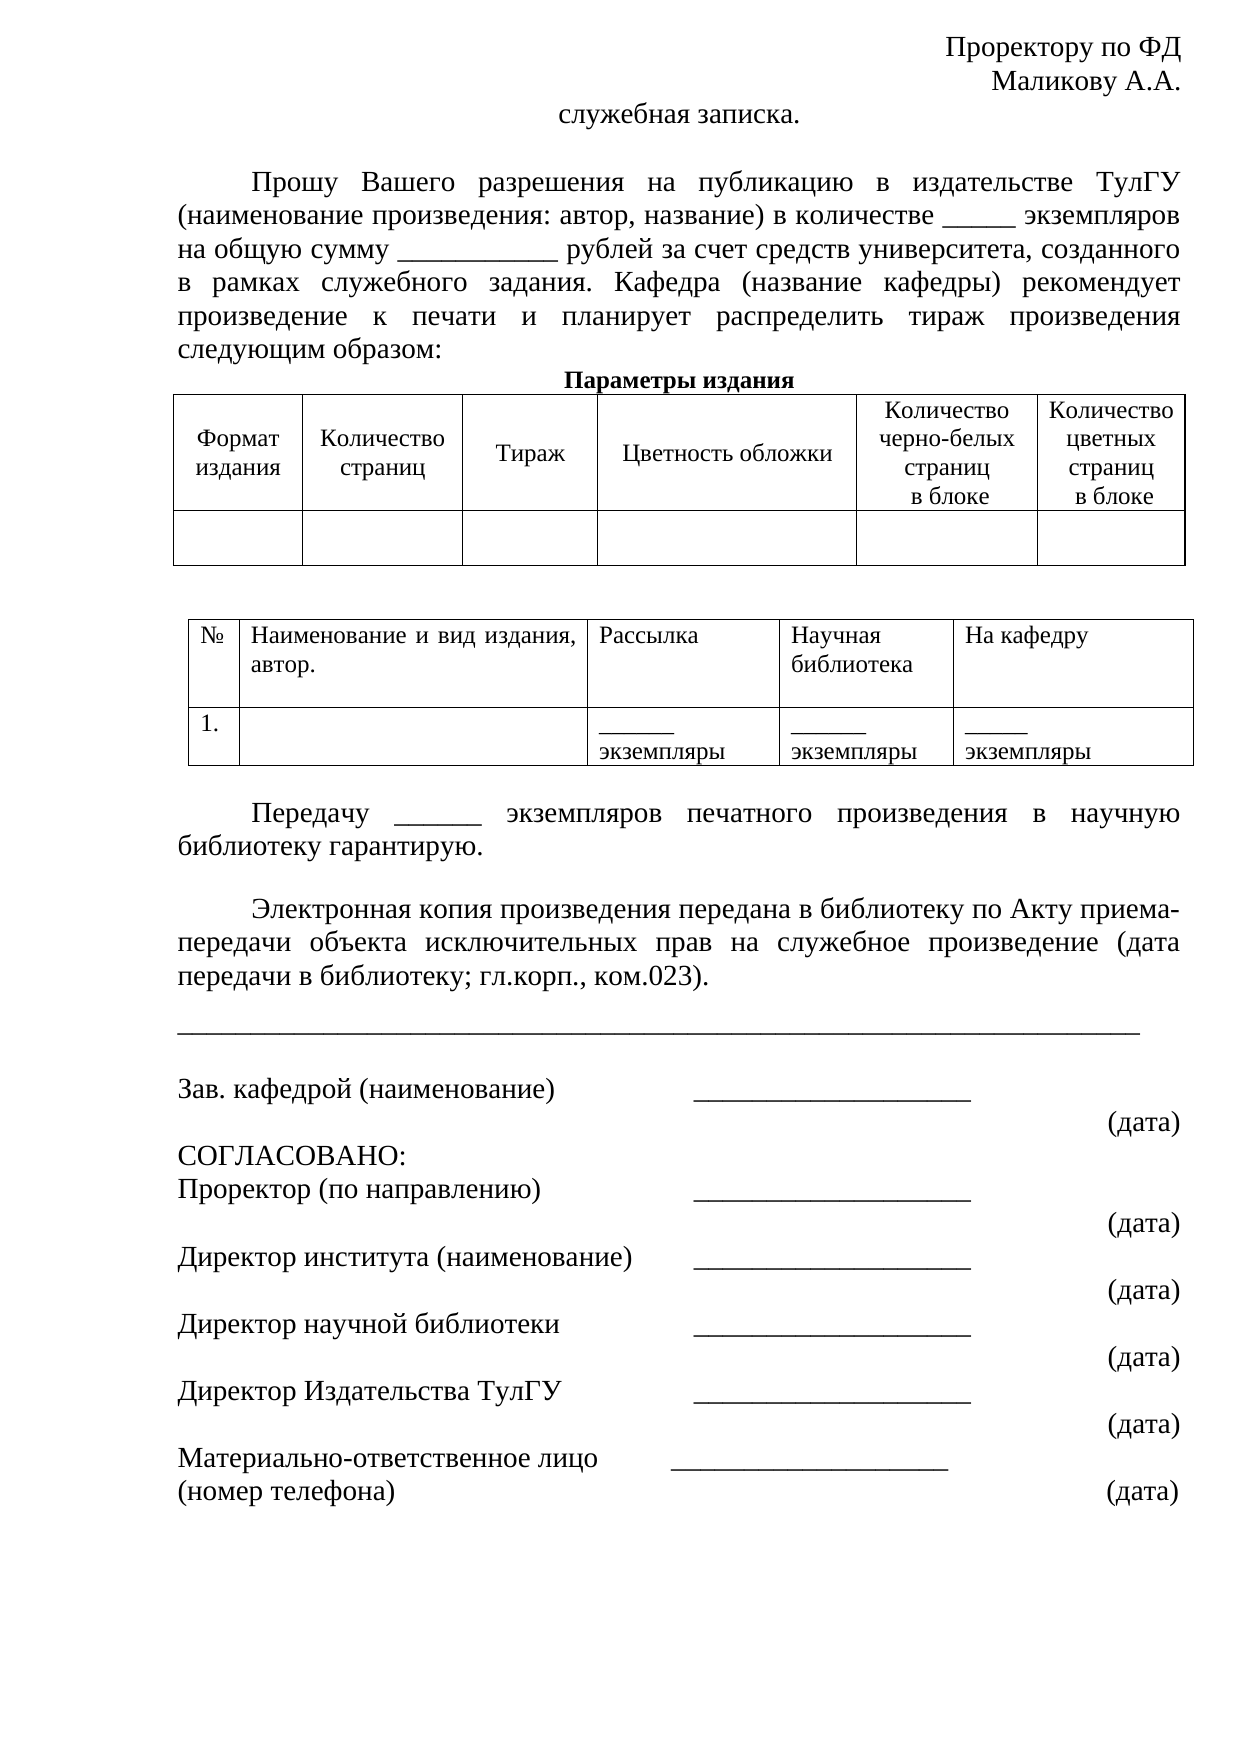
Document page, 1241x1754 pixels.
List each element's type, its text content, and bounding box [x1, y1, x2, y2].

table_cell [857, 511, 1037, 565]
table_header № [189, 620, 239, 707]
text Проректору по ФД [886, 29, 1181, 63]
table_cell [1038, 511, 1184, 565]
table_cell [598, 511, 856, 565]
table_cell [240, 708, 587, 765]
table_header Количество черно-белых страниц в блоке [857, 395, 1037, 510]
table_cell _____ экземпляры [954, 708, 1193, 765]
text (дата) [177, 1272, 1181, 1306]
text Материально-ответственное лицо ___________________ [177, 1440, 1196, 1473]
text __________________________________________________________________ [177, 1004, 1196, 1037]
table_cell 1. [189, 708, 239, 765]
table_cell [303, 511, 462, 565]
text (дата) [177, 1104, 1181, 1138]
text служебная записка. [177, 97, 1181, 130]
text Директор института (наименование) ___________________ [177, 1239, 1196, 1272]
table_header Количество страниц [303, 395, 462, 510]
text Проректор (по направлению) ___________________ [177, 1172, 1196, 1205]
text Директор научной библиотеки ___________________ [177, 1306, 1196, 1339]
table_header Наименование и вид издания, автор. [240, 620, 587, 707]
table_header Научная библиотека [780, 620, 953, 707]
text Зав. кафедрой (наименование) ___________________ [177, 1071, 1196, 1104]
table_cell ______ экземпляры [780, 708, 953, 765]
table_cell ______ экземпляры [588, 708, 779, 765]
text (номер телефона) (дата) [177, 1473, 1196, 1507]
table_header Цветность обложки [598, 395, 856, 510]
text (дата) [177, 1339, 1181, 1373]
text Прошу Вашего разрешения на публикацию в издательстве ТулГУ (наименование произведения: автор, название) в количестве _____ экземпляров на общую сумму ___________ рублей за счет средств университета, созданного в рамках служебного задания. Кафедра (название кафедры) рекомендует произведение к печати и планирует распределить тираж произведения следующим образом: [177, 164, 1181, 365]
text Передачу ______ экземпляров печатного произведения в научную библиотеку гарантирую. [177, 795, 1181, 862]
text (дата) [177, 1205, 1181, 1239]
text Параметры издания [177, 365, 1181, 394]
table_header Рассылка [588, 620, 779, 707]
table_header Количество цветных страниц в блоке [1038, 395, 1184, 510]
table_header Формат издания [174, 395, 302, 510]
text Директор Издательства ТулГУ ___________________ [177, 1373, 1196, 1406]
table_cell [463, 511, 597, 565]
table_header Тираж [463, 395, 597, 510]
table_header На кафедру [954, 620, 1193, 707]
text СОГЛАСОВАНО: [177, 1138, 1181, 1172]
text (дата) [177, 1406, 1181, 1440]
text Электронная копия произведения передана в библиотеку по Акту приема-передачи объекта исключительных прав на служебное произведение (дата передачи в библиотеку; гл.корп., ком.023). [177, 891, 1181, 991]
text Маликову А.А. [177, 63, 1181, 97]
table_cell [174, 511, 302, 565]
